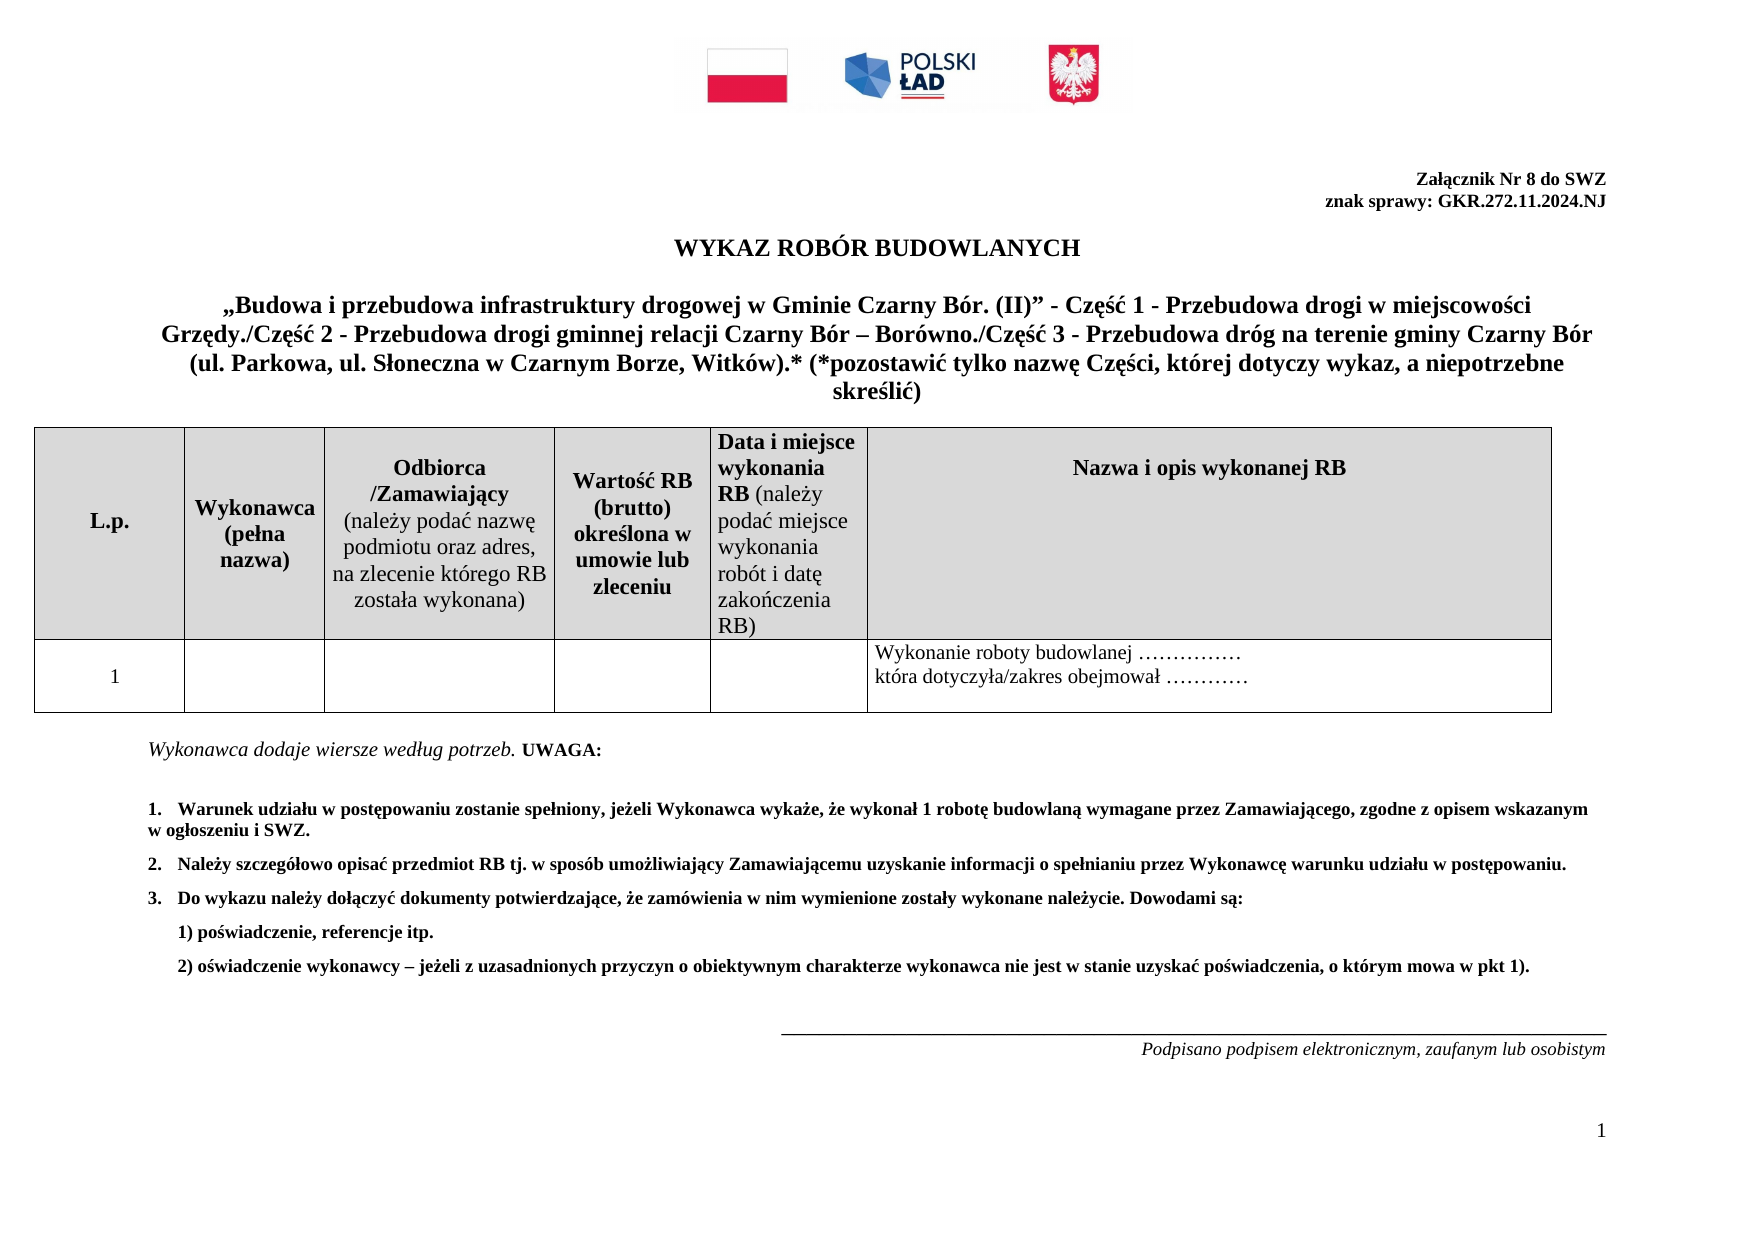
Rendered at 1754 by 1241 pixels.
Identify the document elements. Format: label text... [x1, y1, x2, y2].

table_cell [555, 640, 710, 712]
text znak sprawy: GKR.272.11.2024.NJ [148, 189, 1606, 211]
text 3. Do wykazu należy dołączyć dokumenty potwierdzające, że zamówienia w nim wymienione zostały wykonane należycie. Dowodami są: [148, 887, 1606, 909]
table_header Odbiorca /Zamawiający (należy podać nazwę podmiotu oraz adres, na zlecenie którego RB została wykonana) [325, 428, 554, 639]
table_cell [325, 640, 554, 712]
text 2. Należy szczegółowo opisać przedmiot RB tj. w sposób umożliwiający Zamawiającemu uzyskanie informacji o spełnianiu przez Wykonawcę warunku udziału w postępowaniu. [148, 853, 1606, 875]
text 2) oświadczenie wykonawcy – jeżeli z uzasadnionych przyczyn o obiektywnym charakterze wykonawca nie jest w stanie uzyskać poświadczenia, o którym mowa w pkt 1). [177, 955, 1606, 977]
table_header Nazwa i opis wykonanej RB [868, 428, 1551, 639]
text „Budowa i przebudowa infrastruktury drogowej w Gminie Czarny Bór. (II)” - Część 1 - Przebudowa drogi w miejscowości Grzędy./Część 2 - Przebudowa drogi gminnej relacji Czarny Bór – Borówno./Część 3 - Przebudowa dróg na terenie gminy Czarny Bór (ul. Parkowa, ul. Słoneczna w Czarnym Borze, Witków).* (*pozostawić tylko nazwę Części, której dotyczy wykaz, a niepotrzebne skreślić) [148, 290, 1606, 405]
picture [673, 37, 1133, 113]
text Podpisano podpisem elektronicznym, zaufanym lub osobistym [148, 1037, 1606, 1059]
table_header L.p. [35, 428, 184, 639]
text Załącznik Nr 8 do SWZ [148, 168, 1606, 189]
text WYKAZ ROBÓR BUDOWLANYCH [148, 233, 1606, 261]
table_header Wykonawca (pełna nazwa) [185, 428, 324, 639]
text 1) poświadczenie, referencje itp. [177, 921, 1606, 943]
table_cell 1 [35, 640, 184, 712]
text 1. Warunek udziału w postępowaniu zostanie spełniony, jeżeli Wykonawca wykaże, że wykonał 1 robotę budowlaną wymagane przez Zamawiającego, zgodne z opisem wskazanym w ogłoszeniu i SWZ. [148, 798, 1606, 841]
table_cell Wykonanie roboty budowlanej …………… która dotyczyła/zakres obejmował ………… [868, 640, 1551, 712]
table_cell [185, 640, 324, 712]
table_cell [711, 640, 867, 712]
text Wykonawca dodaje wiersze według potrzeb. UWAGA: [148, 737, 1606, 761]
text __________________________________________________________________ [148, 1009, 1606, 1037]
table_header Wartość RB (brutto) określona w umowie lub zleceniu [555, 428, 710, 639]
table_header Data i miejsce wykonania RB (należy podać miejsce wykonania robót i datę zakończenia RB) [711, 428, 867, 639]
